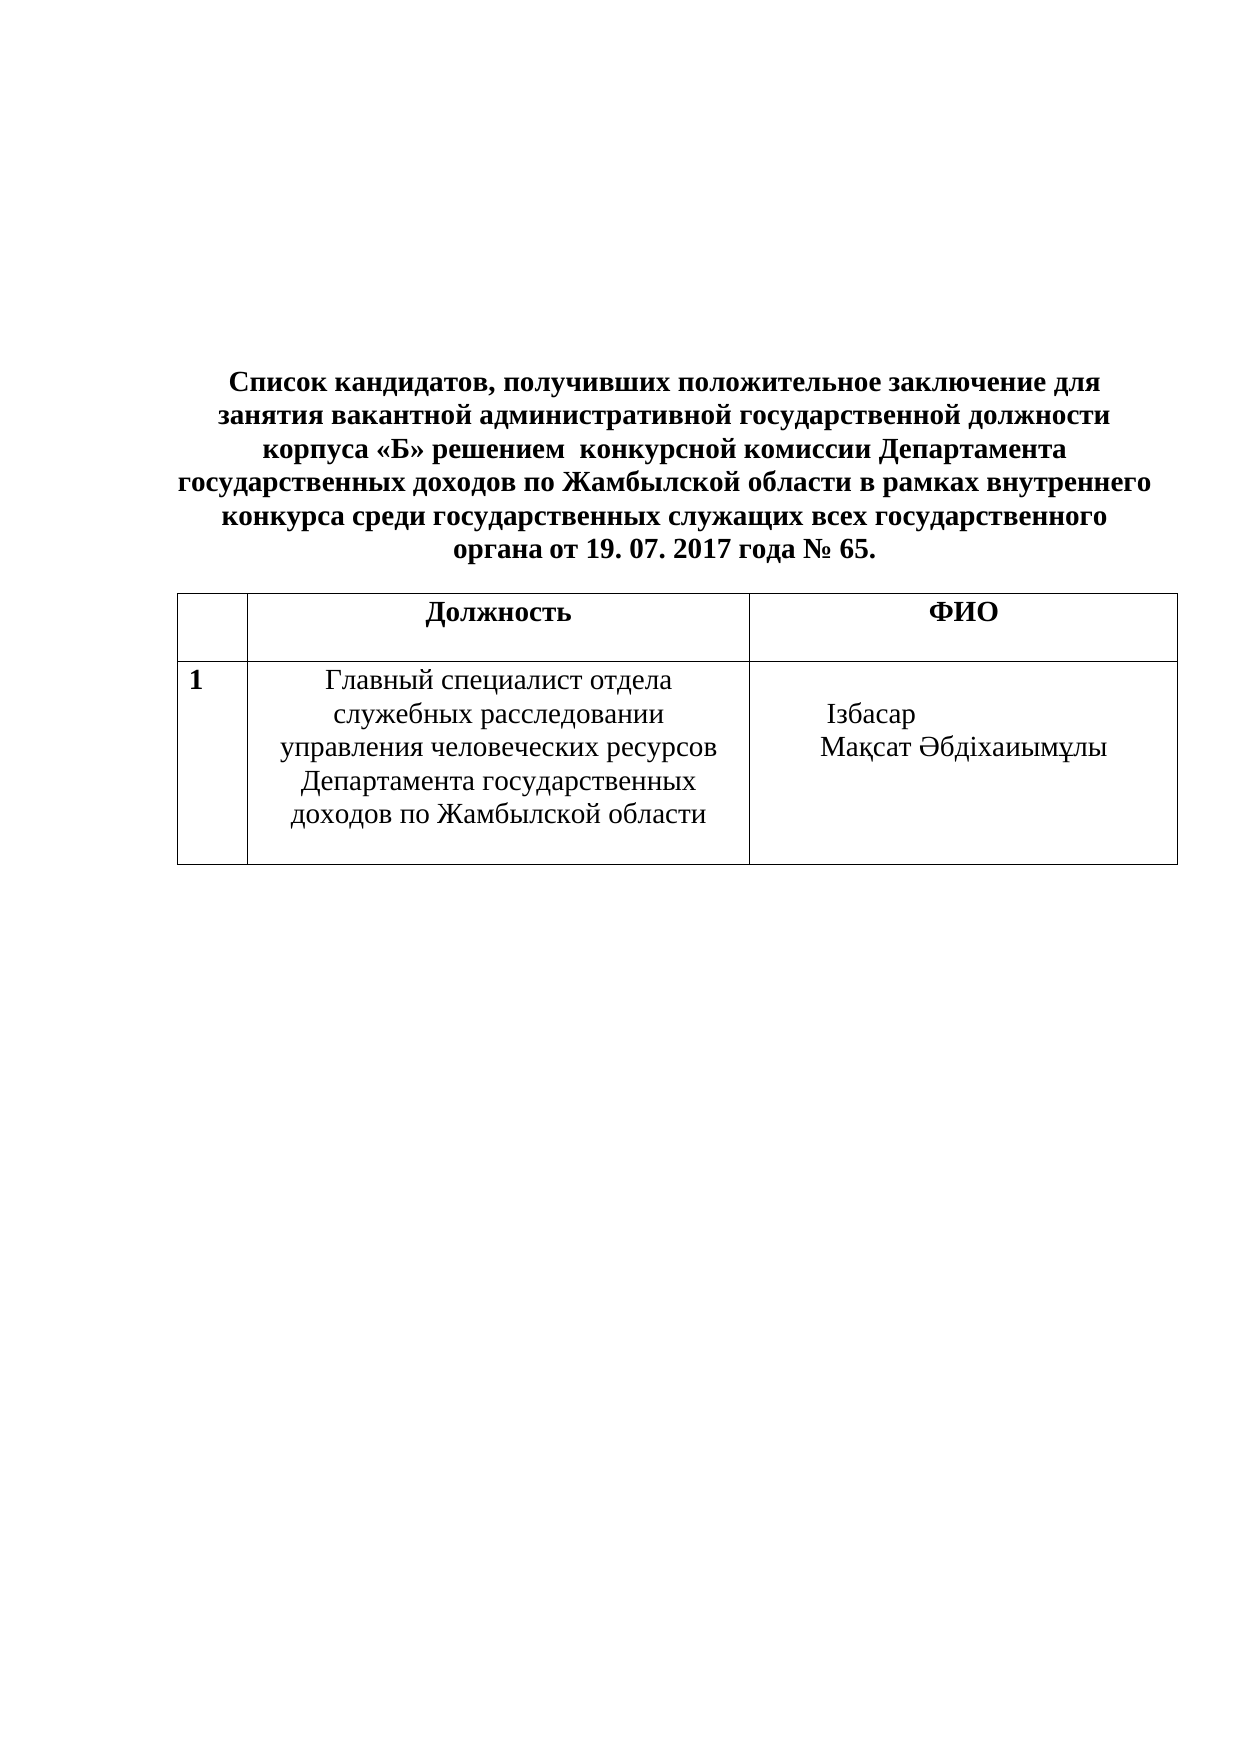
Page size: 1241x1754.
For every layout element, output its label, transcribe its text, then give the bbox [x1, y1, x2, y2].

subtitle Список кандидатов, получивших положительное заключение для занятия вакантной административной государственной должности корпуса «Б» решением конкурсной комиссии Департамента государственных доходов по Жамбылской области в рамках внутреннего конкурса среди государственных служащих всех государственного органа от 19. 07. 2017 года № 65. [177, 364, 1152, 565]
table_header ФИО [750, 594, 1177, 661]
table_header [178, 594, 247, 661]
table_cell Главный специалист отдела служебных расследовании управления человеческих ресурсов Департамента государственных доходов по Жамбылской области [248, 662, 749, 863]
table_cell 1 [178, 662, 247, 863]
table_header Должность [248, 594, 749, 661]
table_cell Ізбасар Мақсат Әбдіхаиымұлы [750, 662, 1177, 863]
